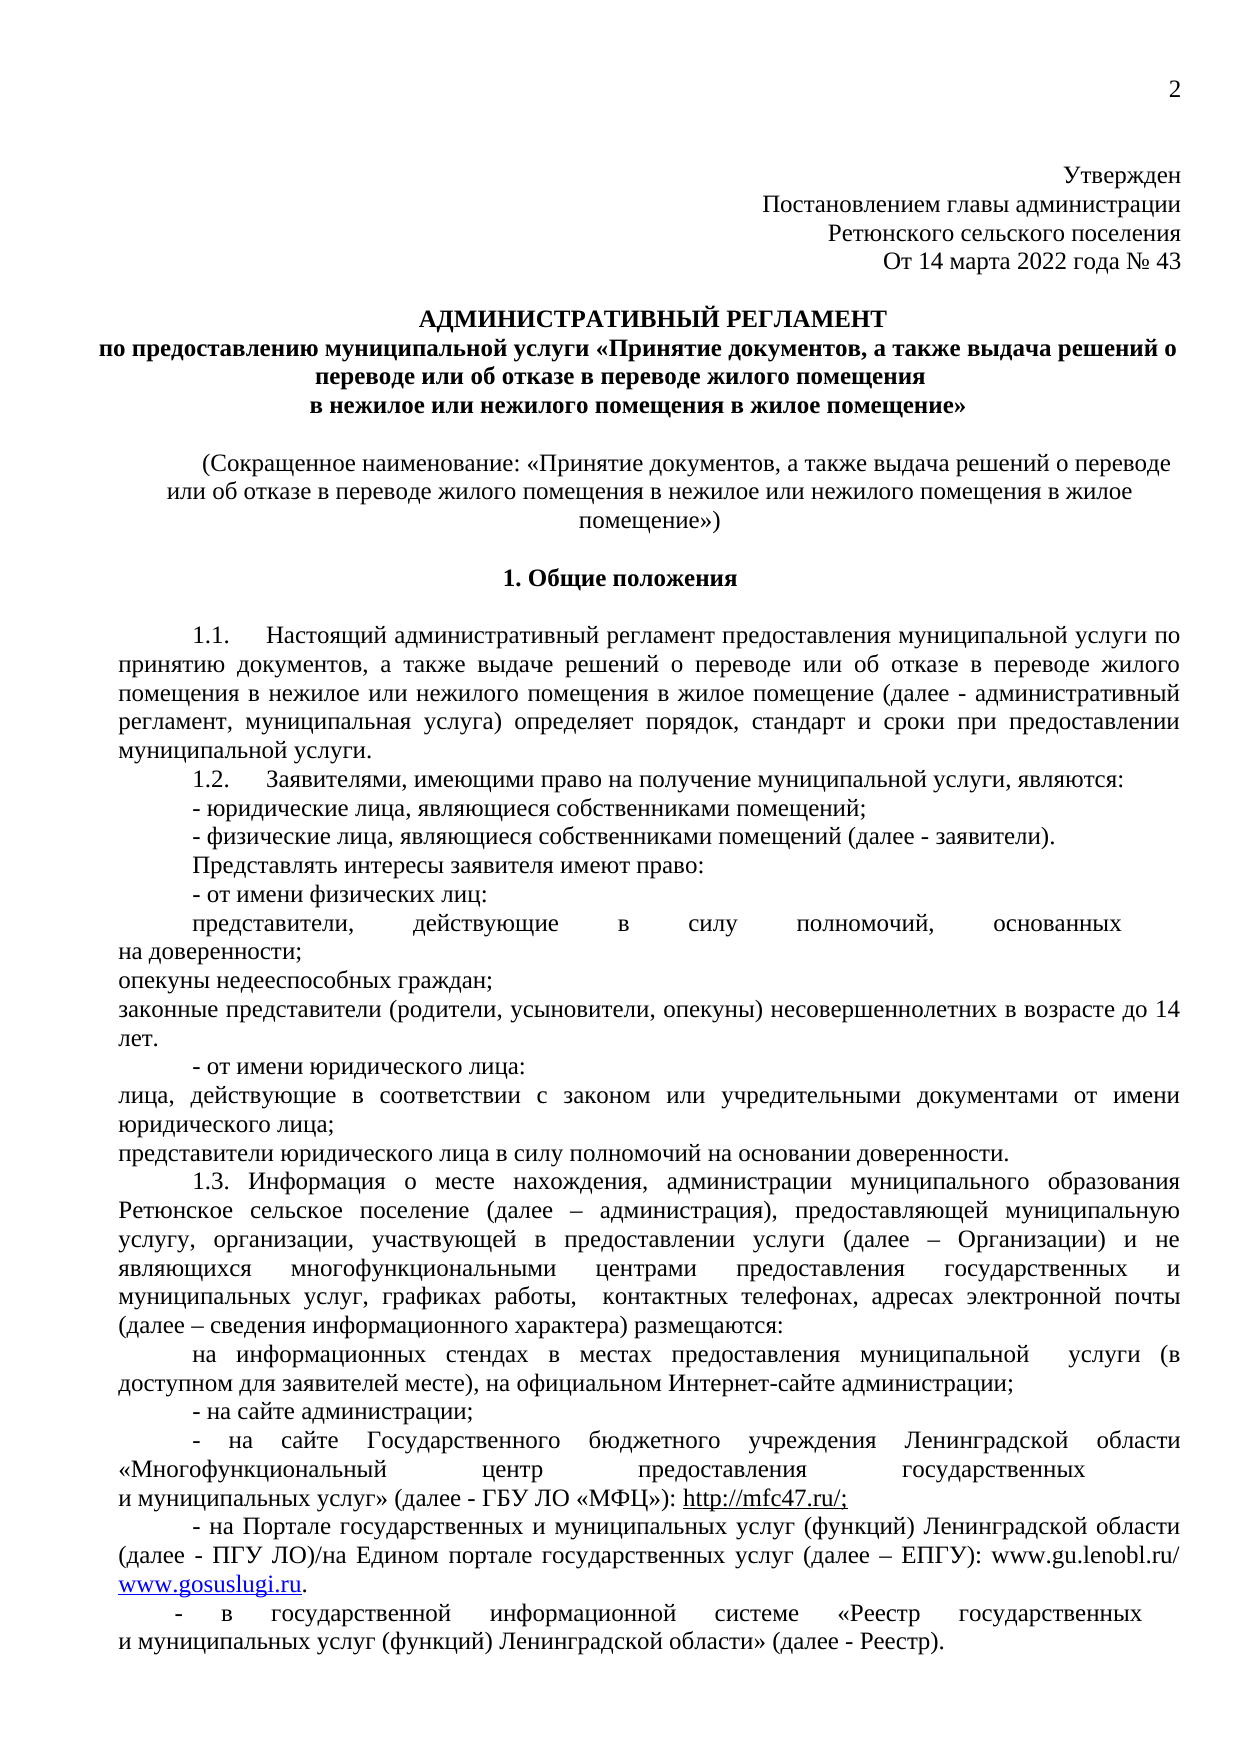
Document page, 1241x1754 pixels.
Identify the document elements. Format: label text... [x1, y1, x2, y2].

list на информационных стендах в местах предоставления муниципальной услуги (в доступном для заявителей месте), на официальном Интернет-сайте администрации; [118, 1339, 1181, 1396]
text - в государственной информационной системе «Реестр государственных и муниципальных услуг (функций) Ленинградской области» (далее - Реестр). [118, 1598, 1181, 1655]
text - физические лица, являющиеся собственниками помещений (далее - заявители). [118, 821, 1181, 850]
text представители, действующие в силу полномочий, основанных на доверенности; [118, 908, 1181, 965]
text Представлять интересы заявителя имеют право: [192, 850, 1181, 879]
text Ретюнского сельского поселения [118, 218, 1181, 246]
title АДМИНИСТРАТИВНЫЙ РЕГЛАМЕНТ [118, 304, 1181, 333]
list - на сайте Государственного бюджетного учреждения Ленинградской области «Многофункциональный центр предоставления государственных и муниципальных услуг» (далее - ГБУ ЛО «МФЦ»): http://mfc47.ru/; [118, 1425, 1181, 1511]
list - на сайте администрации; [118, 1396, 1181, 1425]
list Настоящий административный регламент предоставления муниципальной услуги по принятию документов, а также выдаче решений о переводе или об отказе в переводе жилого помещения в нежилое или нежилого помещения в жилое помещение (далее - административный регламент, муниципальная услуга) определяет порядок, стандарт и сроки при предоставлении муниципальной услуги. [118, 620, 1181, 764]
text лица, действующие в соответствии с законом или учредительными документами от имени юридического лица; [118, 1080, 1181, 1138]
text - от имени физических лиц: [118, 879, 1181, 908]
text представители юридического лица в силу полномочий на основании доверенности. [118, 1138, 1181, 1166]
text От 14 марта 2022 года № 43 [118, 246, 1181, 275]
list - на Портале государственных и муниципальных услуг (функций) Ленинградской области (далее - ПГУ ЛО)/на Едином портале государственных услуг (далее – ЕПГУ): www.gu.lenobl.ru/ www.gosuslugi.ru. [118, 1511, 1181, 1598]
text 1.3. Информация о месте нахождения, администрации муниципального образования Ретюнское сельское поселение (далее – администрация), предоставляющей муниципальную услугу, организации, участвующей в предоставлении услуги (далее – Организации) и не являющихся многофункциональными центрами предоставления государственных и муниципальных услуг, графиках работы, контактных телефонах, адресах электронной почты (далее – сведения информационного характера) размещаются: [118, 1166, 1181, 1339]
text в нежилое или нежилого помещения в жилое помещение» [59, 390, 1181, 419]
text 1. Общие положения [59, 563, 1181, 591]
text законные представители (родители, усыновители, опекуны) несовершеннолетних в возрасте до 14 лет. [118, 994, 1181, 1051]
text опекуны недееспособных граждан; [118, 965, 1181, 994]
text Постановлением главы администрации [118, 189, 1181, 218]
list Заявителями, имеющими право на получение муниципальной услуги, являются: [118, 764, 1181, 793]
list - юридические лица, являющиеся собственниками помещений; [118, 793, 1181, 821]
text по предоставлению муниципальной услуги «Принятие документов, а также выдача решений о переводе или об отказе в переводе жилого помещения [59, 333, 1181, 390]
text - от имени юридического лица: [192, 1051, 1181, 1080]
text Утвержден [118, 160, 1181, 189]
text (Сокращенное наименование: «Принятие документов, а также выдача решений о переводе или об отказе в переводе жилого помещения в нежилое или нежилого помещения в жилое помещение») [118, 448, 1181, 534]
